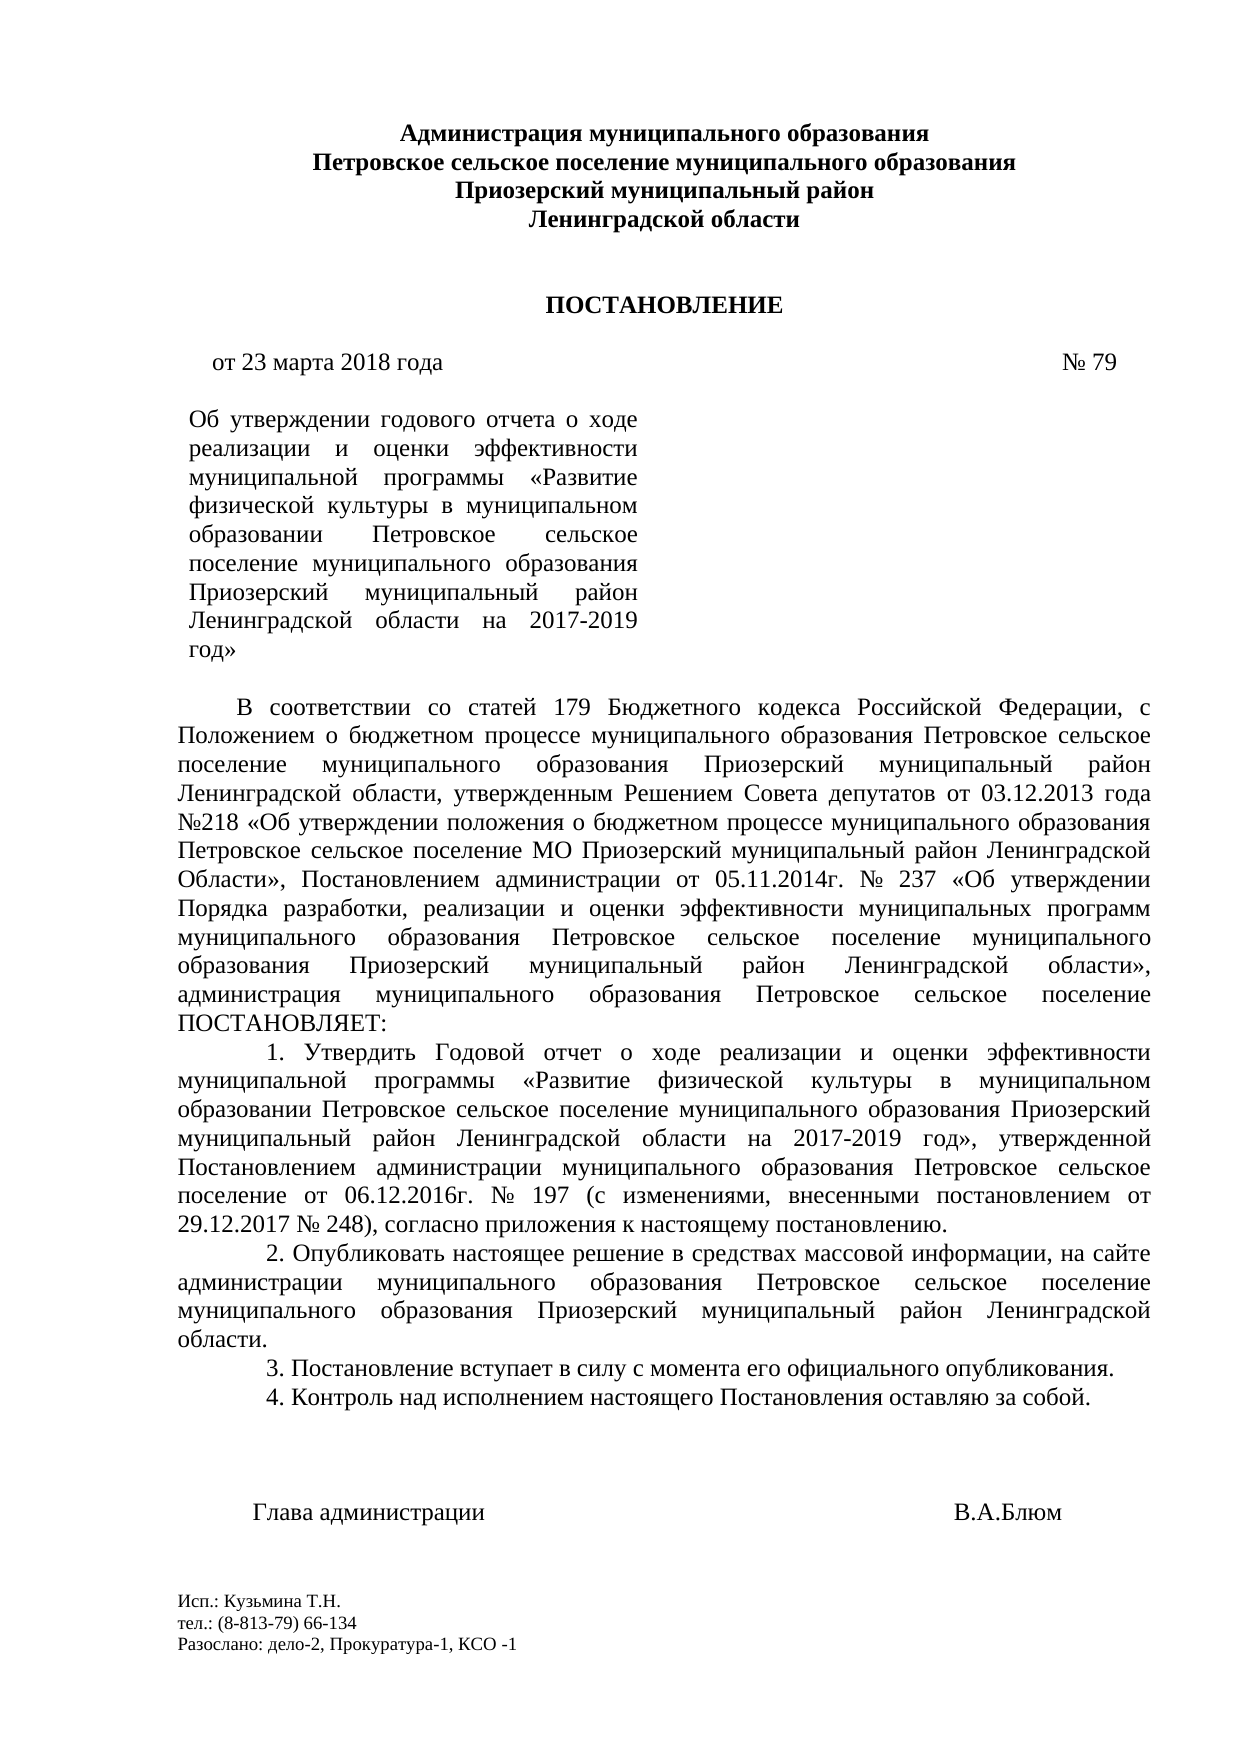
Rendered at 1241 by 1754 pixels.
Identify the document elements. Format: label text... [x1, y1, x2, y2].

text Петровское сельское поселение муниципального образования [177, 147, 1152, 176]
text от 23 марта 2018 года № 79 [177, 347, 1152, 375]
text 4. Контроль над исполнением настоящего Постановления оставляю за собой. [177, 1382, 1152, 1410]
text Глава администрации В.А.Блюм [177, 1497, 1152, 1525]
text В соответствии со статей 179 Бюджетного кодекса Российской Федерации, с Положением о бюджетном процессе муниципального образования Петровское сельское поселение муниципального образования Приозерский муниципальный район Ленинградской области, утвержденным Решением Совета депутатов от 03.12.2013 года №218 «Об утверждении положения о бюджетном процессе муниципального образования Петровское сельское поселение МО Приозерский муниципальный район Ленинградской Области», Постановлением администрации от 05.11.2014г. № 237 «Об утверждении Порядка разработки, реализации и оценки эффективности муниципальных программ муниципального образования Петровское сельское поселение муниципального образования Приозерский муниципальный район Ленинградской области», администрация муниципального образования Петровское сельское поселение ПОСТАНОВЛЯЕТ: [177, 692, 1152, 1037]
text Разослано: дело-2, Прокуратура-1, КСО -1 [177, 1633, 1152, 1655]
text Ленинградской области [177, 204, 1152, 233]
text Администрация муниципального образования [177, 118, 1152, 147]
table_header Об утверждении годового отчета о ходе реализации и оценки эффективности муниципальной программы «Развитие физической культуры в муниципальном образовании Петровское сельское поселение муниципального образования Приозерский муниципальный район Ленинградской области на 2017-2019 год» [177, 404, 649, 692]
text 1. Утвердить Годовой отчет о ходе реализации и оценки эффективности муниципальной программы «Развитие физической культуры в муниципальном образовании Петровское сельское поселение муниципального образования Приозерский муниципальный район Ленинградской области на 2017-2019 год», утвержденной Постановлением администрации муниципального образования Петровское сельское поселение от 06.12.2016г. № 197 (с изменениями, внесенными постановлением от 29.12.2017 № 248), согласно приложения к настоящему постановлению. [177, 1037, 1152, 1238]
text 2. Опубликовать настоящее решение в средствах массовой информации, на сайте администрации муниципального образования Петровское сельское поселение муниципального образования Приозерский муниципальный район Ленинградской области. [177, 1238, 1152, 1353]
text Исп.: Кузьмина Т.Н. [177, 1590, 1152, 1612]
text ПОСТАНОВЛЕНИЕ [177, 290, 1152, 319]
text Приозерский муниципальный район [177, 176, 1152, 204]
text тел.: (8-813-79) 66-134 [177, 1612, 1152, 1633]
text 3. Постановление вступает в силу с момента его официального опубликования. [177, 1353, 1152, 1382]
